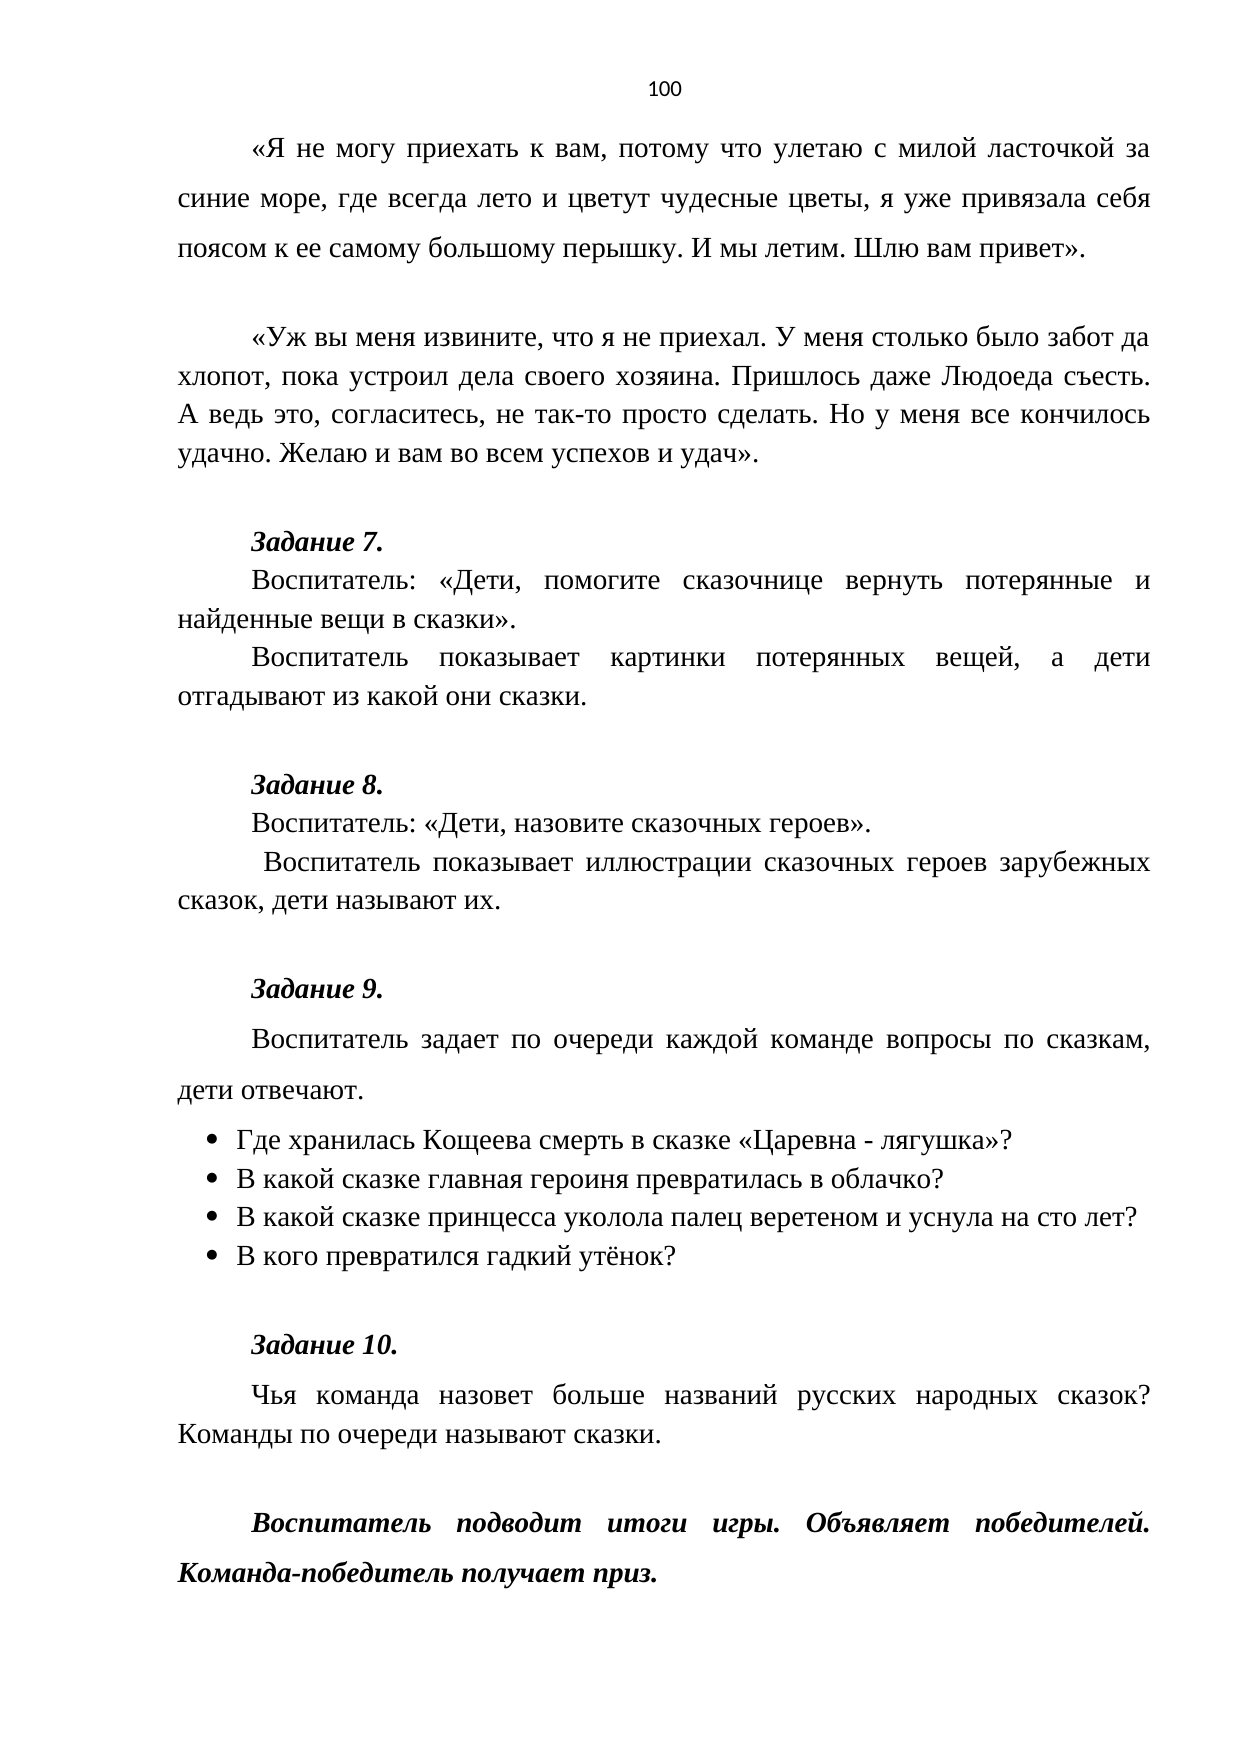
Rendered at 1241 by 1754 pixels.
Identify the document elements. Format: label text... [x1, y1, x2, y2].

text Чья команда назовет больше названий русских народных сказок? Команды по очереди называют сказки. [177, 1377, 1152, 1449]
list В кого превратился гадкий утёнок? [177, 1238, 1152, 1272]
text Воспитатель: «Дети, назовите сказочных героев». [177, 805, 1152, 839]
text Задание 9. [177, 971, 1152, 1005]
text Задание 8. [177, 767, 1152, 800]
text Задание 10. [177, 1327, 1152, 1361]
text Воспитатель показывает иллюстрации сказочных героев зарубежных сказок, дети называют их. [177, 844, 1152, 916]
list В какой сказке принцесса уколола палец веретеном и уснула на сто лет? [177, 1199, 1152, 1233]
text Воспитатель задает по очереди каждой команде вопросы по сказкам, дети отвечают. [177, 1022, 1152, 1106]
text Воспитатель: «Дети, помогите сказочнице вернуть потерянные и найденные вещи в сказки». [177, 562, 1152, 634]
text «Уж вы меня извините, что я не приехал. У меня столько было забот да хлопот, пока устроил дела своего хозяина. Пришлось даже Людоеда съесть. А ведь это, согласитесь, не так-то просто сделать. Но у меня все кончилось удачно. Желаю и вам во всем успехов и удач». [177, 319, 1152, 468]
text Воспитатель подводит итоги игры. Объявляет победителей. Команда-победитель получает приз. [177, 1505, 1152, 1589]
list Где хранилась Кощеева смерть в сказке «Царевна - лягушка»? [177, 1122, 1152, 1156]
text «Я не могу приехать к вам, потому что улетаю с милой ласточкой за синие море, где всегда лето и цветут чудесные цветы, я уже привязала себя поясом к ее самому большому перышку. И мы летим. Шлю вам привет». [177, 130, 1152, 264]
text Воспитатель показывает картинки потерянных вещей, а дети отгадывают из какой они сказки. [177, 639, 1152, 712]
text Задание 7. [177, 524, 1152, 557]
list В какой сказке главная героиня превратилась в облачко? [177, 1161, 1152, 1194]
